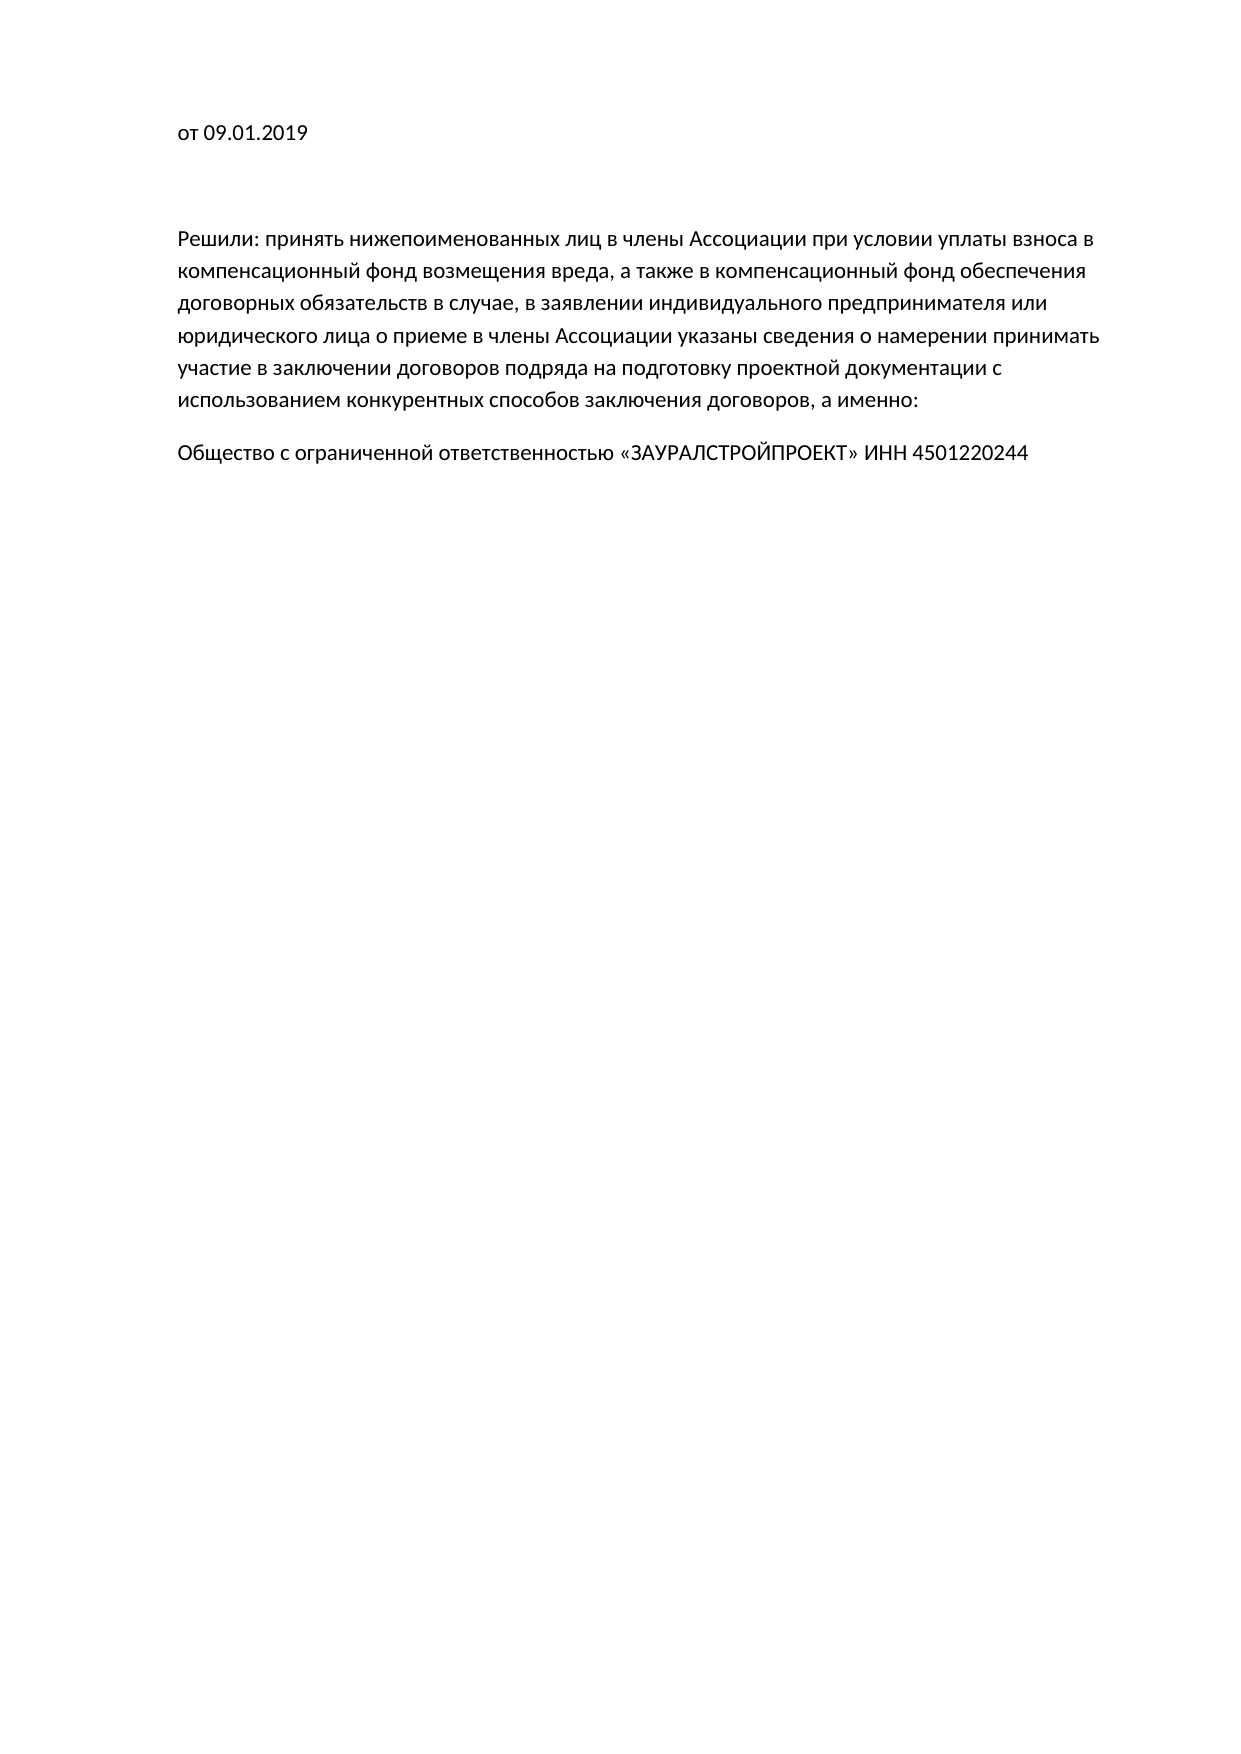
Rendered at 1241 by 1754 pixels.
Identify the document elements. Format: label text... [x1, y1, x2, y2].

text от 09.01.2019 [177, 118, 1152, 146]
text Решили: принять нижепоименованных лиц в члены Ассоциации при условии уплаты взноса в компенсационный фонд возмещения вреда, а также в компенсационный фонд обеспечения договорных обязательств в случае, в заявлении индивидуального предпринимателя или юридического лица о приеме в члены Ассоциации указаны сведения о намерении принимать участие в заключении договоров подряда на подготовку проектной документации с использованием конкурентных способов заключения договоров, а именно: [177, 224, 1152, 413]
text Общество с ограниченной ответственностью «ЗАУРАЛСТРОЙПРОЕКТ» ИНН 4501220244 [177, 438, 1152, 466]
